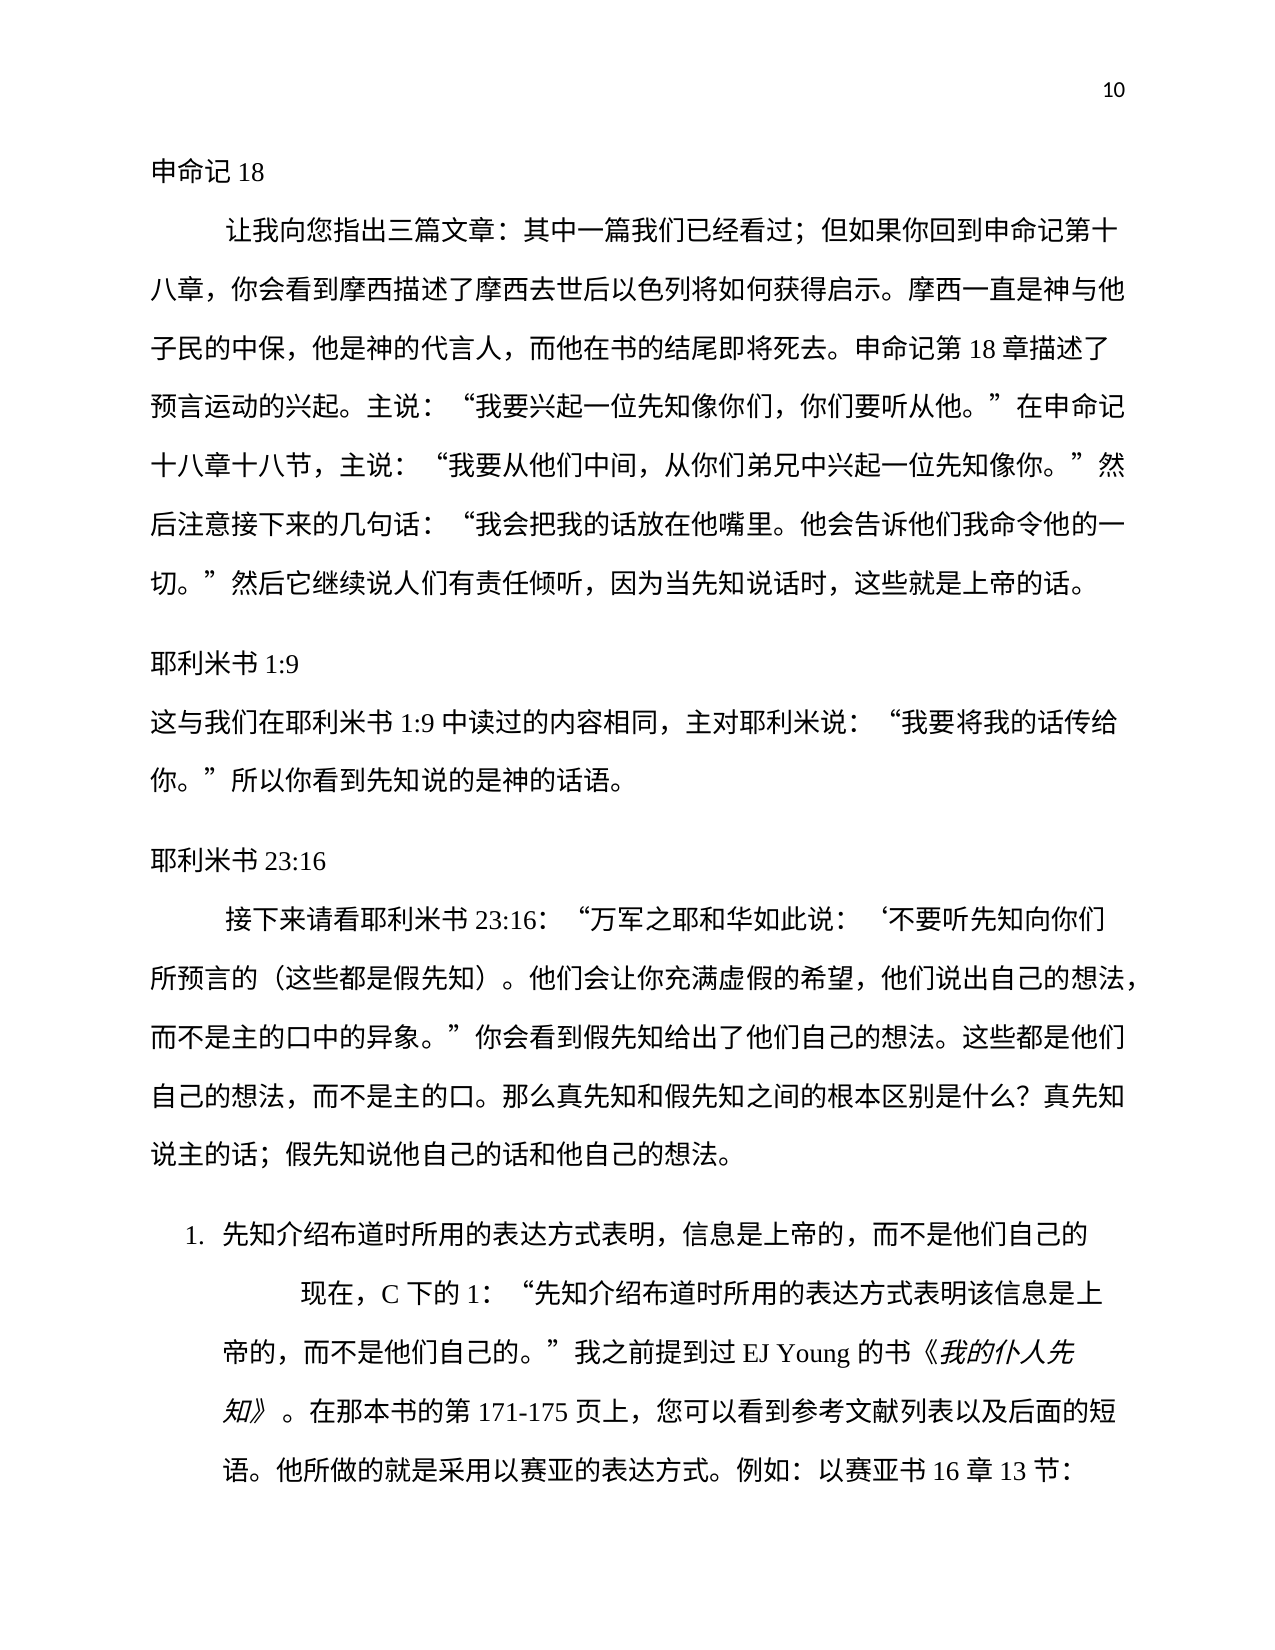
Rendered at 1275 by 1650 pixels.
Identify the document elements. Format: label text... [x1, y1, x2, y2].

text 申命记 18 让我向您指出三篇文章：其中一篇我们已经看过；但如果你回到申命记第十八章，你会看到摩西描述了摩西去世后以色列将如何获得启示。摩西一直是神与他子民的中保，他是神的代言人，而他在书的结尾即将死去。申命记第 18 章描述了预言运动的兴起。主说：“我要兴起一位先知像你们，你们要听从他。”在申命记十八章十八节，主说：“我要从他们中间，从你们弟兄中兴起一位先知像你。”然后注意接下来的几句话：“我会把我的话放在他嘴里。他会告诉他们我命令他的一切。”然后它继续说人们有责任倾听，因为当先知说话时，这些就是上帝的话。 [150, 150, 1125, 601]
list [184, 1213, 1125, 1488]
text 耶利米书 1:9 这与我们在耶利米书 1:9 中读过的内容相同，主对耶利米说：“我要将我的话传给你。”所以你看到先知说的是神的话语。 [150, 642, 1125, 799]
text 耶利米书 23:16 接下来请看耶利米书 23:16：“万军之耶和华如此说：‘不要听先知向你们所预言的（这些都是假先知）。他们会让你充满虚假的希望，他们说出自己的想法，而不是主的口中的异象。”你会看到假先知给出了他们自己的想法。这些都是他们自己的想法，而不是主的口。那么真先知和假先知之间的根本区别是什么？真先知说主的话；假先知说他自己的话和他自己的想法。 [150, 839, 1125, 1173]
